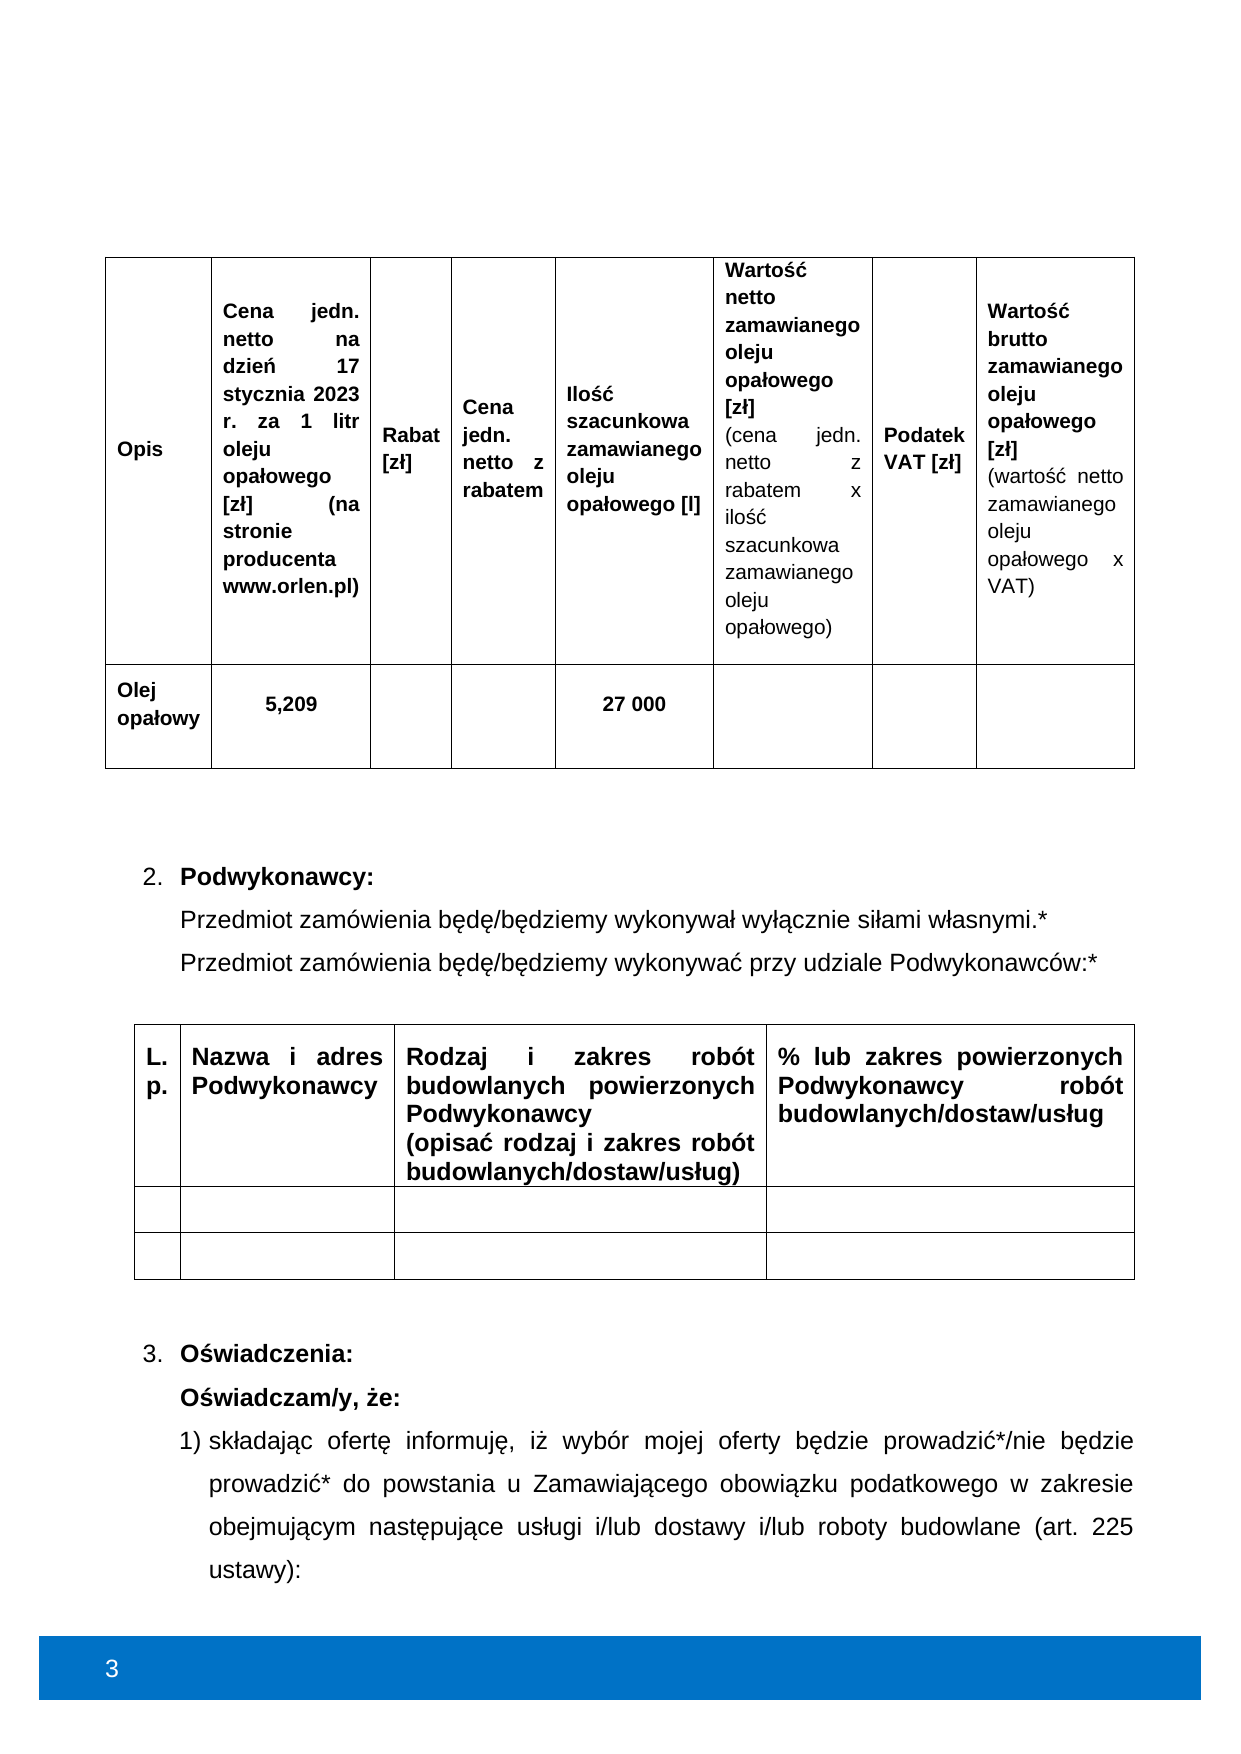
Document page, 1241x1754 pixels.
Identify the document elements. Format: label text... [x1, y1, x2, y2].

table_cell [135, 1233, 180, 1279]
table_header Opis [106, 258, 211, 664]
table_cell [395, 1233, 766, 1279]
table_cell [767, 1233, 1134, 1279]
table_header Rodzaj i zakres robót budowlanych powierzonych Podwykonawcy (opisać rodzaj i zakres robót budowlanych/dostaw/usług) [395, 1025, 766, 1186]
list składając ofertę informuję, iż wybór mojej oferty będzie prowadzić*/nie będzie prowadzić* do powstania u Zamawiającego obowiązku podatkowego w zakresie obejmującym następujące usługi i/lub dostawy i/lub roboty budowlane (art. 225 ustawy): [179, 1426, 1135, 1584]
table_cell [135, 1187, 180, 1232]
table_cell [767, 1187, 1134, 1232]
text Przedmiot zamówienia będę/będziemy wykonywać przy udziale Podwykonawców:* [180, 948, 1135, 977]
table_cell [452, 665, 555, 767]
table_header Wartość netto zamawianego oleju opałowego [zł] (cena jedn. netto z rabatem x ilość szacunkowa zamawianego oleju opałowego) [714, 258, 872, 664]
table_cell [977, 665, 1134, 767]
table_header % lub zakres powierzonych Podwykonawcy robót budowlanych/dostaw/usług [767, 1025, 1134, 1186]
table_cell 5,209 [212, 665, 370, 767]
table_header Cena jedn. netto z rabatem [452, 258, 555, 664]
table_header L. p. [135, 1025, 180, 1186]
table_cell [181, 1187, 394, 1232]
table_header Podatek VAT [zł] [873, 258, 976, 664]
table_header Rabat [zł] [371, 258, 451, 664]
table_cell [181, 1233, 394, 1279]
table_cell Olej opałowy [106, 665, 211, 767]
text Oświadczam/y, że: [180, 1383, 1135, 1411]
table_header Wartość brutto zamawianego oleju opałowego [zł] (wartość netto zamawianego oleju opałowego x VAT) [977, 258, 1134, 664]
table_cell 27 000 [556, 665, 713, 767]
table_header Ilość szacunkowa zamawianego oleju opałowego [l] [556, 258, 713, 664]
list Oświadczenia: [142, 1339, 1135, 1368]
table_cell [873, 665, 976, 767]
table_cell [714, 665, 872, 767]
text Przedmiot zamówienia będę/będziemy wykonywał wyłącznie siłami własnymi.* [180, 905, 1135, 933]
table_cell [395, 1187, 766, 1232]
list Podwykonawcy: [142, 862, 1135, 890]
table_header Cena jedn. netto na dzień 17 stycznia 2023 r. za 1 litr oleju opałowego [zł] (na stronie producenta www.orlen.pl) [212, 258, 370, 664]
table_header Nazwa i adres Podwykonawcy [181, 1025, 394, 1186]
table_cell [371, 665, 451, 767]
